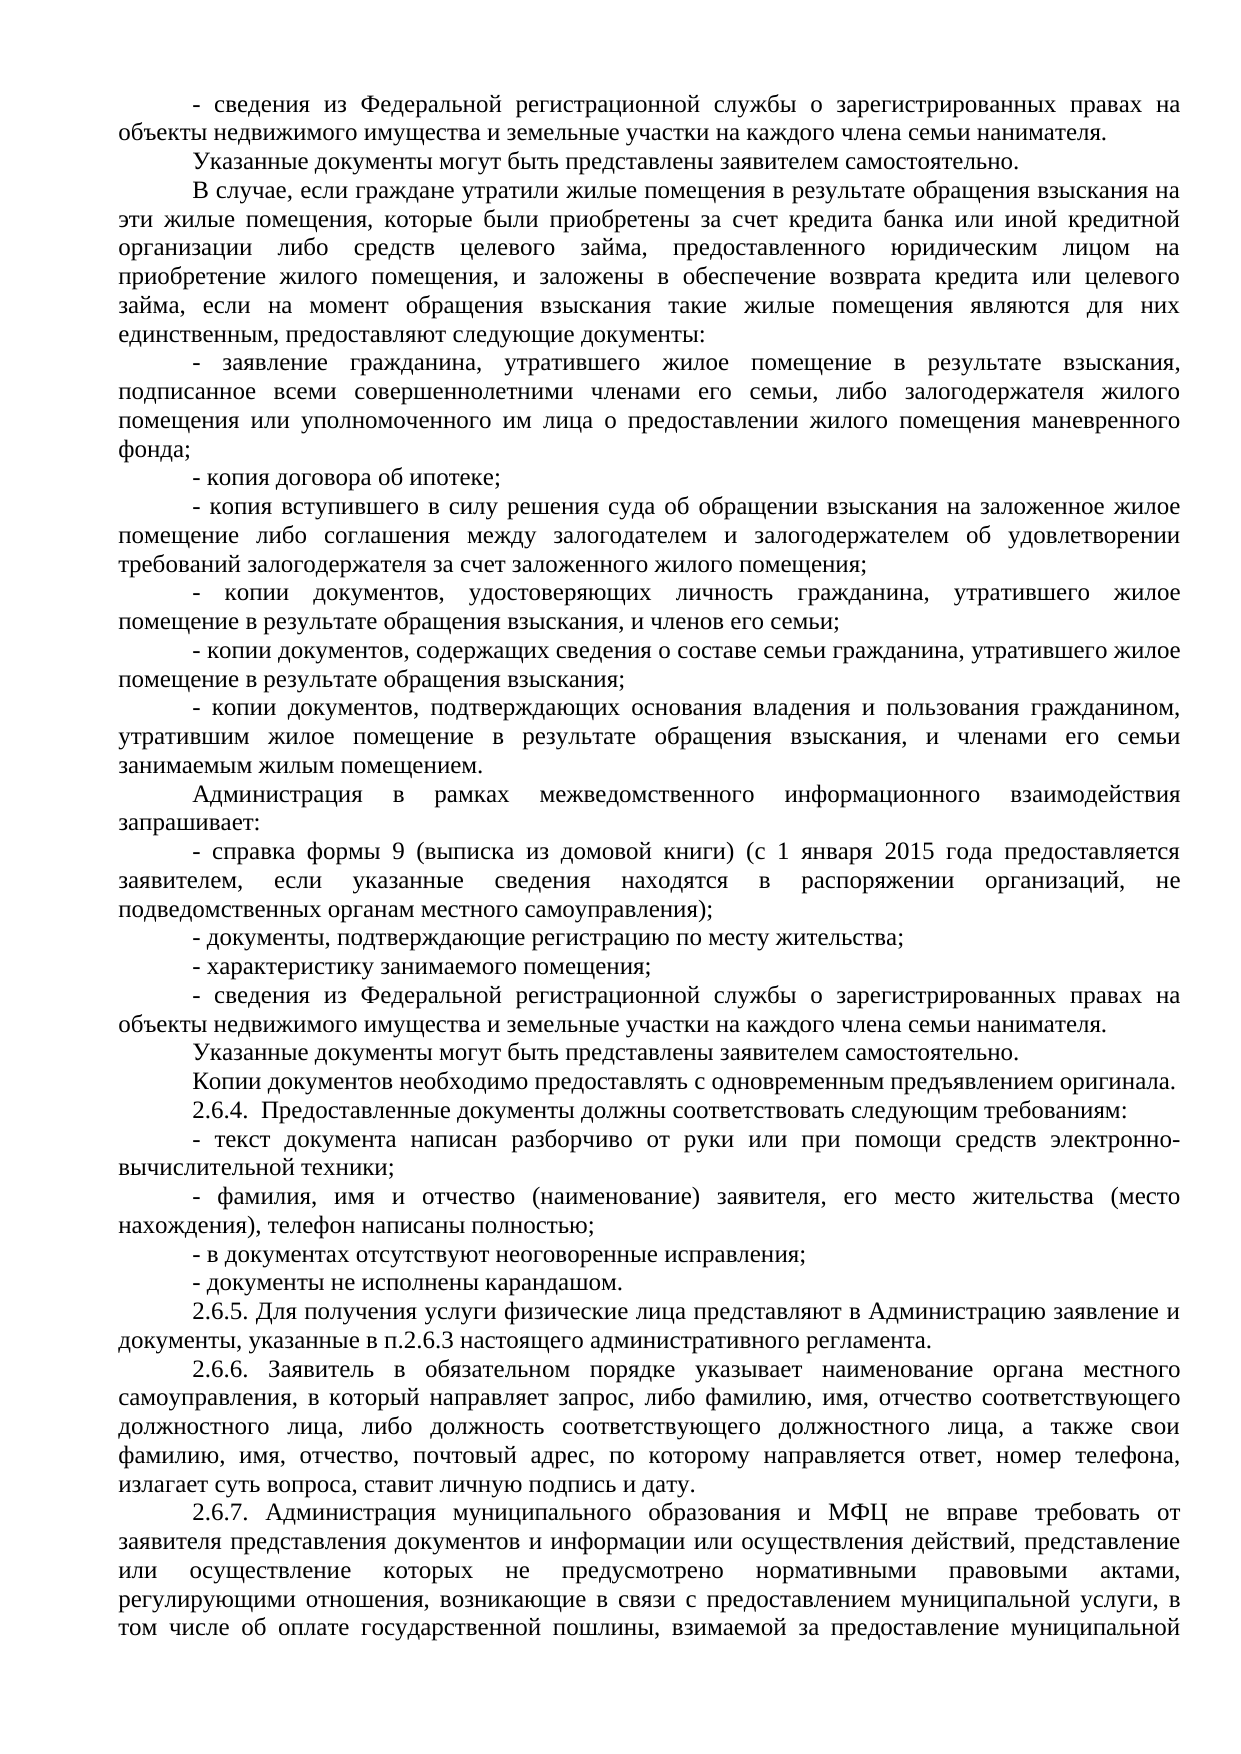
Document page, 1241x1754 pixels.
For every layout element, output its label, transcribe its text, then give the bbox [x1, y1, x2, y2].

text - справка формы 9 (выписка из домовой книги) (с 1 января 2015 года предоставляется заявителем, если указанные сведения находятся в распоряжении организаций, не подведомственных органам местного самоуправления); [118, 836, 1181, 922]
text Указанные документы могут быть представлены заявителем самостоятельно. [118, 1037, 1181, 1066]
text - документы не исполнены карандашом. [118, 1267, 1181, 1296]
text - копия договора об ипотеке; [118, 462, 1181, 491]
text 2.6.6. Заявитель в обязательном порядке указывает наименование органа местного самоуправления, в который направляет запрос, либо фамилию, имя, отчество соответствующего должностного лица, либо должность соответствующего должностного лица, а также свои фамилию, имя, отчество, почтовый адрес, по которому направляется ответ, номер телефона, излагает суть вопроса, ставит личную подпись и дату. [118, 1354, 1181, 1497]
text - фамилия, имя и отчество (наименование) заявителя, его место жительства (место нахождения), телефон написаны полностью; [118, 1181, 1181, 1239]
text В случае, если граждане утратили жилые помещения в результате обращения взыскания на эти жилые помещения, которые были приобретены за счет кредита банка или иной кредитной организации либо средств целевого займа, предоставленного юридическим лицом на приобретение жилого помещения, и заложены в обеспечение возврата кредита или целевого займа, если на момент обращения взыскания такие жилые помещения являются для них единственным, предоставляют следующие документы: [118, 175, 1181, 347]
text - копии документов, подтверждающих основания владения и пользования гражданином, утратившим жилое помещение в результате обращения взыскания, и членами его семьи занимаемым жилым помещением. [118, 692, 1181, 779]
text 2.6.4. Предоставленные документы должны соответствовать следующим требованиям: [118, 1095, 1181, 1124]
text - в документах отсутствуют неоговоренные исправления; [118, 1239, 1181, 1267]
text - заявление гражданина, утратившего жилое помещение в результате взыскания, подписанное всеми совершеннолетними членами его семьи, либо залогодержателя жилого помещения или уполномоченного им лица о предоставлении жилого помещения маневренного фонда; [118, 347, 1181, 462]
text - копия вступившего в силу решения суда об обращении взыскания на заложенное жилое помещение либо соглашения между залогодателем и залогодержателем об удовлетворении требований залогодержателя за счет заложенного жилого помещения; [118, 491, 1181, 577]
text - копии документов, содержащих сведения о составе семьи гражданина, утратившего жилое помещение в результате обращения взыскания; [118, 635, 1181, 692]
text 2.6.5. Для получения услуги физические лица представляют в Администрацию заявление и документы, указанные в п.2.6.3 настоящего административного регламента. [118, 1296, 1181, 1354]
text Администрация в рамках межведомственного информационного взаимодействия запрашивает: [118, 779, 1181, 836]
text - документы, подтверждающие регистрацию по месту жительства; [118, 922, 1181, 951]
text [118, 1497, 1181, 1641]
text - характеристику занимаемого помещения; [118, 951, 1181, 980]
text Копии документов необходимо предоставлять с одновременным предъявлением оригинала. [118, 1066, 1181, 1095]
text - копии документов, удостоверяющих личность гражданина, утратившего жилое помещение в результате обращения взыскания, и членов его семьи; [118, 577, 1181, 635]
text - сведения из Федеральной регистрационной службы о зарегистрированных правах на объекты недвижимого имущества и земельные участки на каждого члена семьи нанимателя. [118, 980, 1181, 1037]
text Указанные документы могут быть представлены заявителем самостоятельно. [118, 146, 1181, 175]
text - текст документа написан разборчиво от руки или при помощи средств электронно-вычислительной техники; [118, 1124, 1181, 1181]
text - сведения из Федеральной регистрационной службы о зарегистрированных правах на объекты недвижимого имущества и земельные участки на каждого члена семьи нанимателя. [118, 89, 1181, 146]
